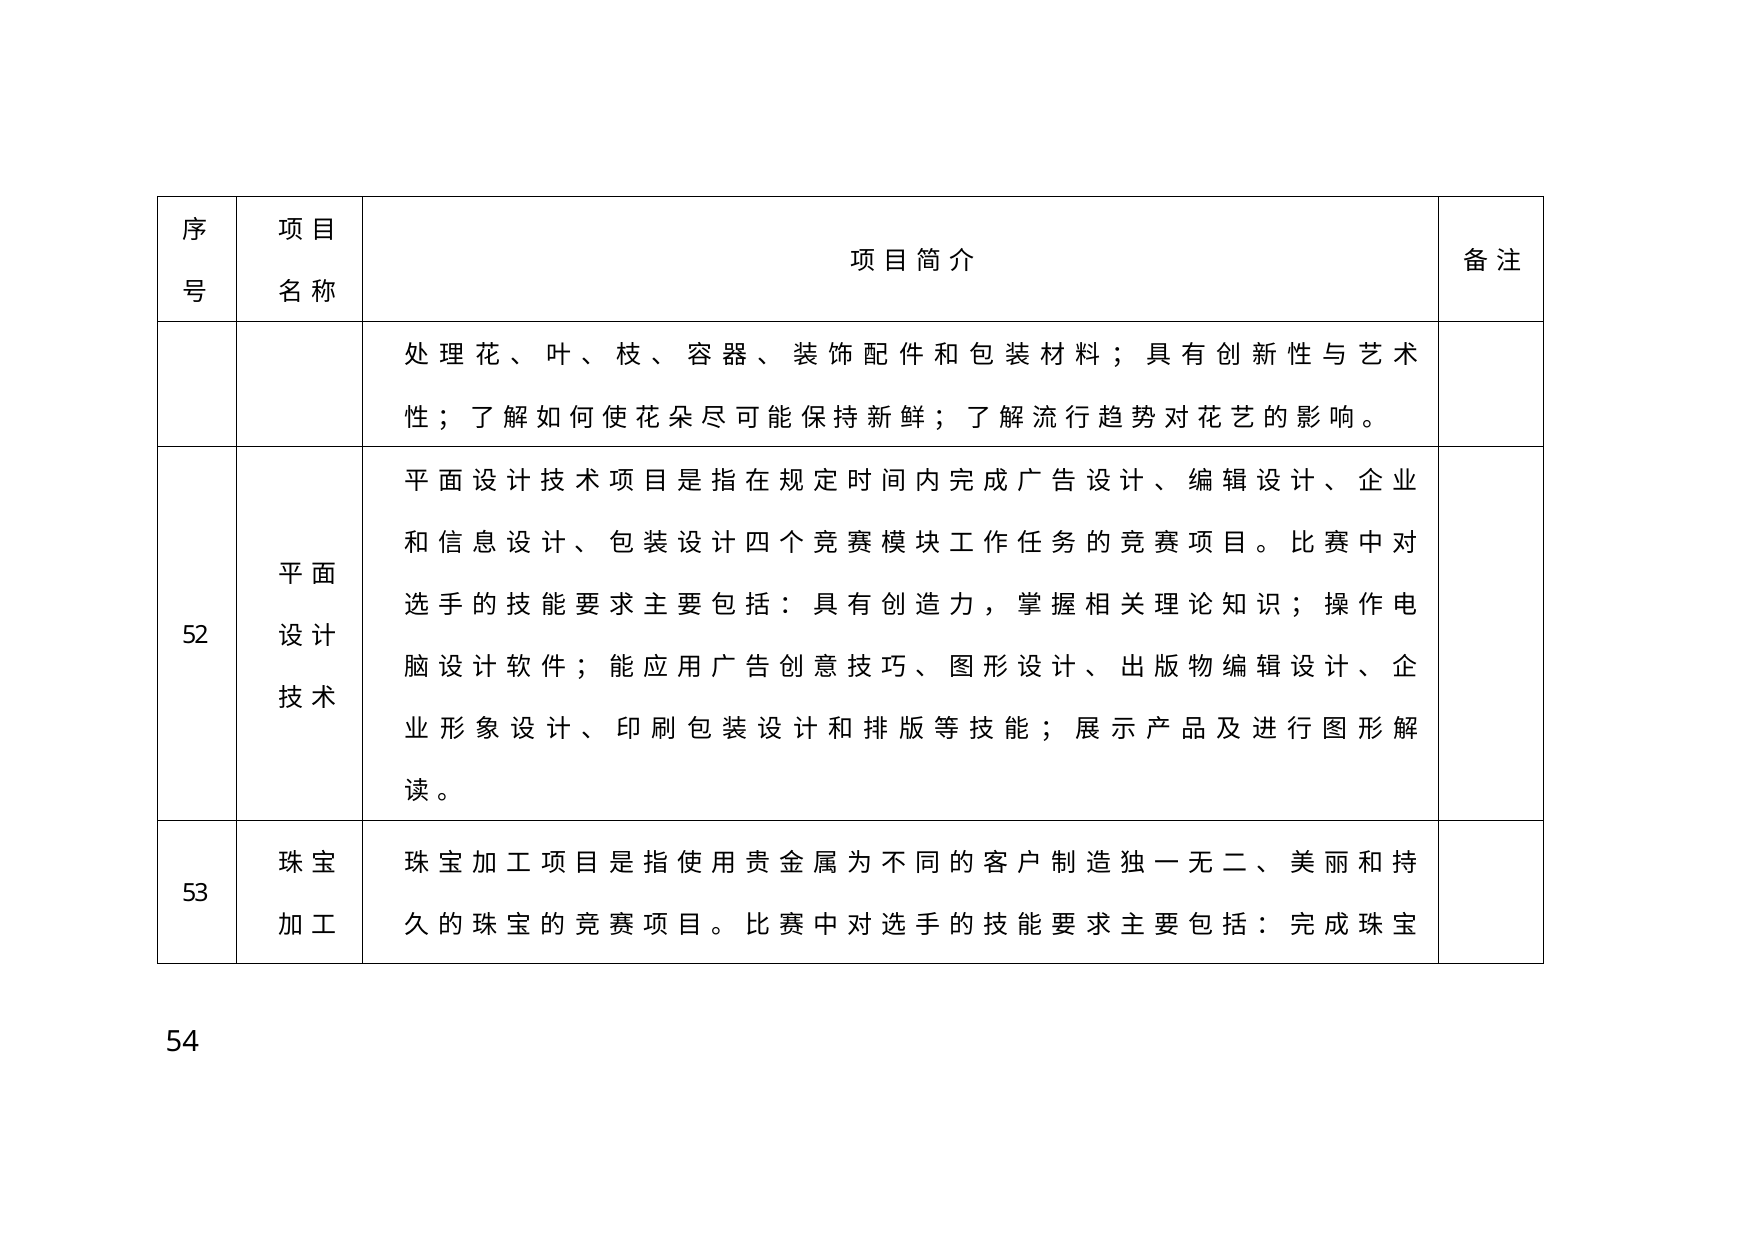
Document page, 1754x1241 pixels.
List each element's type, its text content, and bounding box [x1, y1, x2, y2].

table_cell 53 [158, 821, 236, 963]
table_cell 52 [158, 447, 236, 820]
table_header 项目简介 [363, 197, 1438, 321]
table_cell [1439, 821, 1543, 963]
table_cell 珠宝 加工 [237, 821, 362, 963]
table_header 序号 [158, 197, 236, 321]
table_cell [1439, 322, 1543, 446]
table_header 备注 [1439, 197, 1543, 321]
table_header 项目名称 [237, 197, 362, 321]
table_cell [363, 322, 1438, 446]
table_cell 平面设计技术项目是指在规定时间内完成广告设计、编辑设计、企业和信息设计、包装设计四个竞赛模块工作任务的竞赛项目。比赛中对选手的技能要求主要包括：具有创造力，掌握相关理论知识；操作电脑设计软件；能应用广告创意技巧、图形设计、出版物编辑设计、企业形象设计、印刷包装设计和排版等技能；展示产品及进行图形解读。 [363, 447, 1438, 820]
table_cell 花艺 [237, 322, 362, 446]
table_cell 平面设计 技术 [237, 447, 362, 820]
table_cell 51 [158, 322, 236, 446]
table_cell [1439, 447, 1543, 820]
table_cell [363, 821, 1438, 963]
